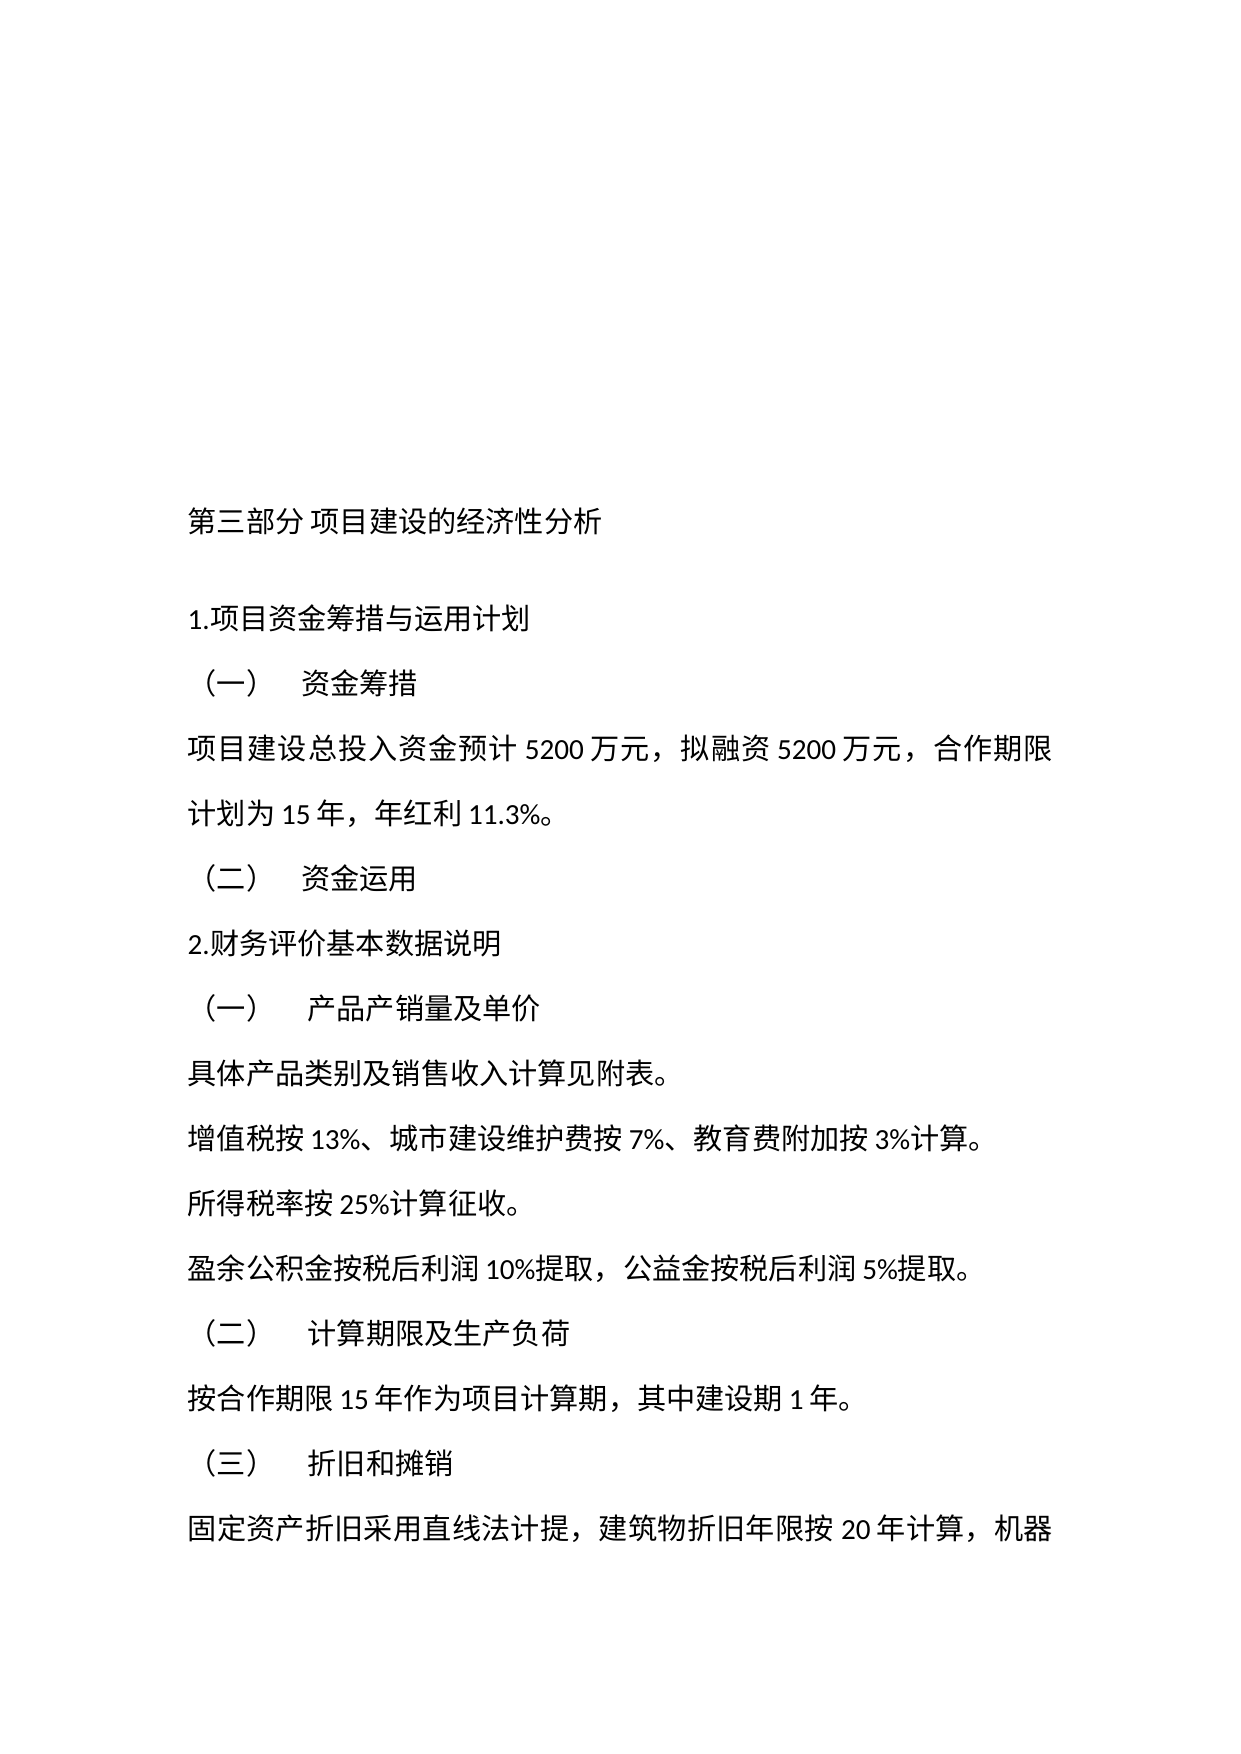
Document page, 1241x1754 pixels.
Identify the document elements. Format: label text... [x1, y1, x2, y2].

text （一） 资金筹措 [187, 649, 1053, 714]
text 2.财务评价基本数据说明 [187, 909, 1053, 974]
text （一） 产品产销量及单价 [187, 974, 1053, 1039]
text 所得税率按25%计算征收。 [187, 1169, 1053, 1234]
text 盈余公积金按税后利润10%提取，公益金按税后利润5%提取。 [187, 1234, 1053, 1299]
text （三） 折旧和摊销 [187, 1429, 1053, 1494]
text 项目建设总投入资金预计5200万元，拟融资5200万元，合作期限计划为15年，年红利11.3%。 [187, 714, 1053, 844]
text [187, 1494, 1053, 1559]
text 按合作期限15年作为项目计算期，其中建设期1年。 [187, 1364, 1053, 1429]
text 具体产品类别及销售收入计算见附表。 [187, 1039, 1053, 1104]
text 1.项目资金筹措与运用计划 [187, 584, 1053, 649]
text （二） 计算期限及生产负荷 [187, 1299, 1053, 1364]
text 增值税按13%、城市建设维护费按7%、教育费附加按3%计算。 [187, 1104, 1053, 1169]
text 第三部分 项目建设的经济性分析 [187, 487, 1053, 552]
text （二） 资金运用 [187, 844, 1053, 909]
